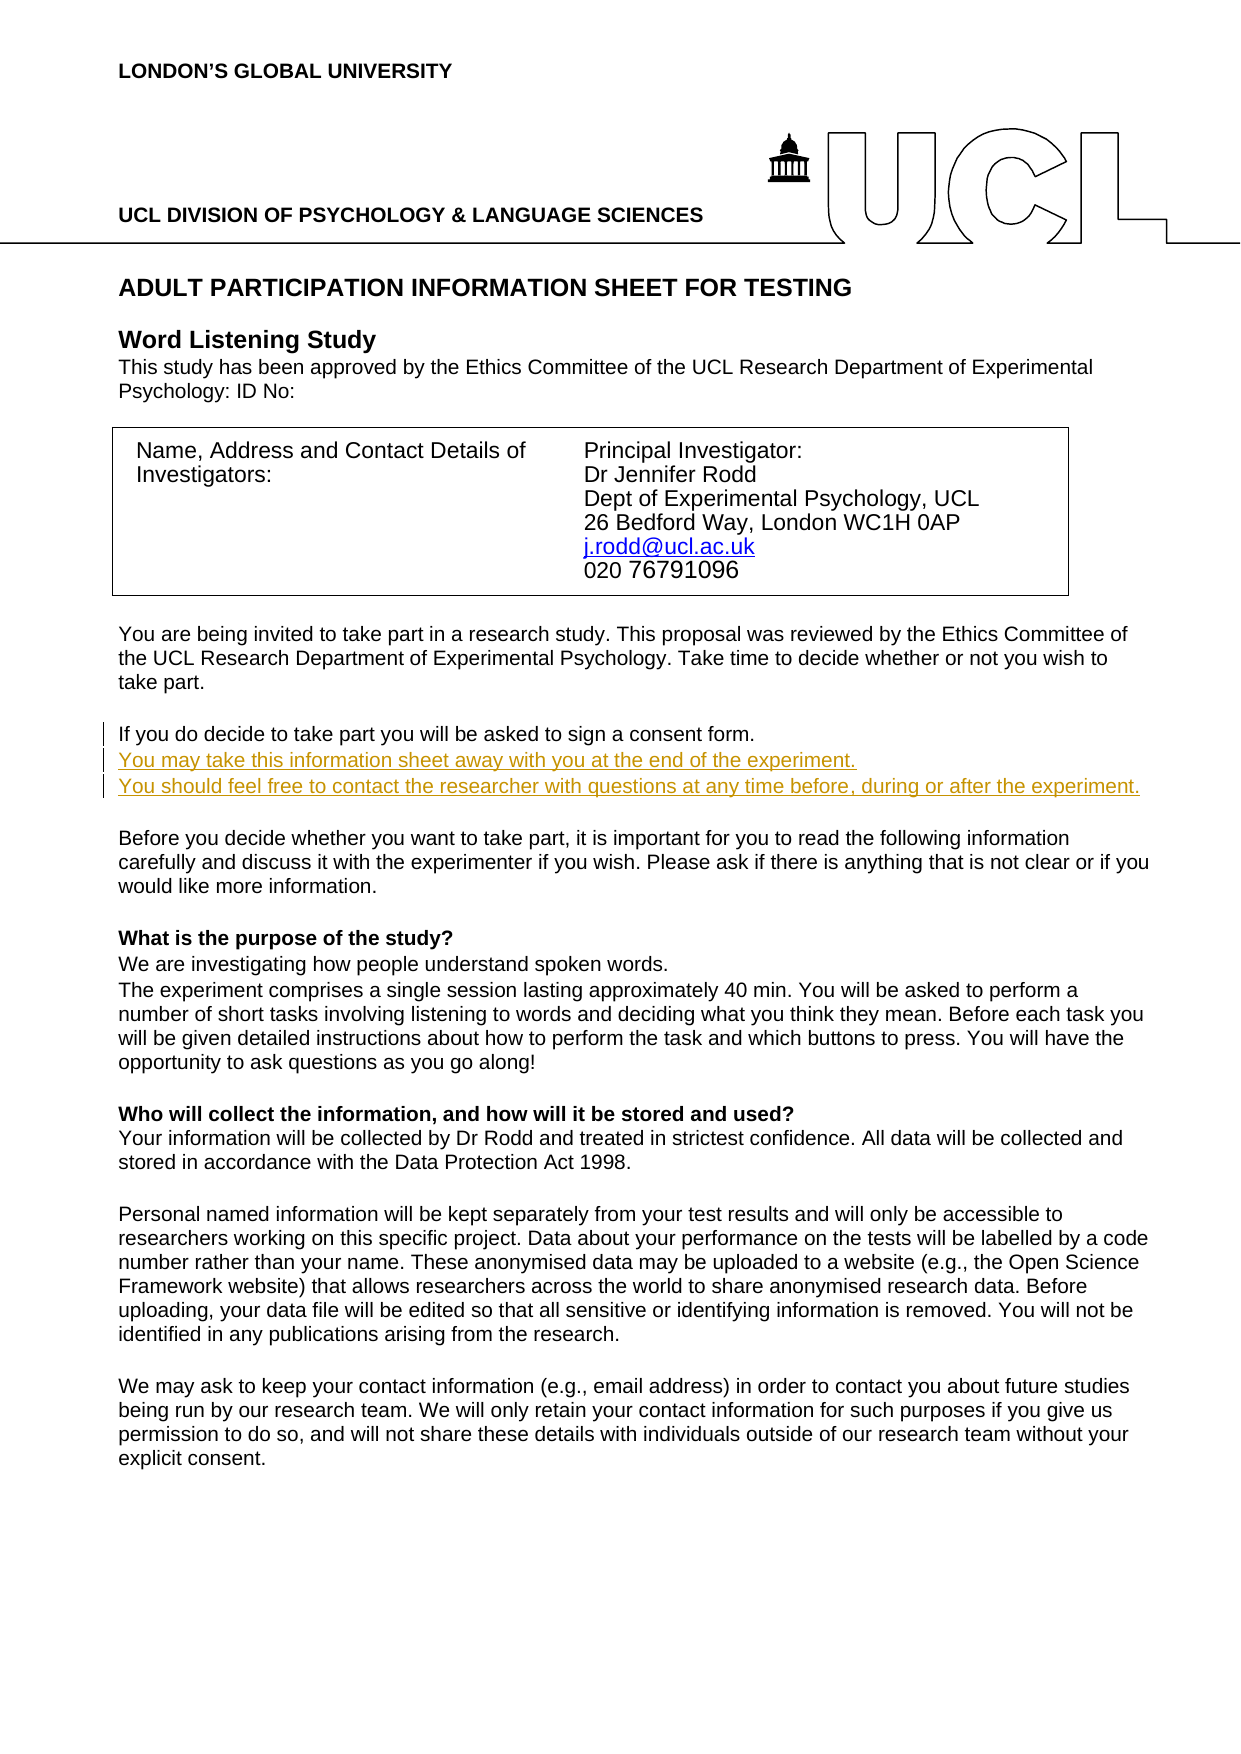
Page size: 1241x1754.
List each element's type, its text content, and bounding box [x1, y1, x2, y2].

table_header Name, Address and Contact Details of Investigators: [113, 428, 560, 595]
text You are being invited to take part in a research study. This proposal was reviewed by the Ethics Committee of the UCL Research Department of Experimental Psychology. Take time to decide whether or not you wish to take part. [118, 622, 1152, 694]
text Word Listening Study [118, 329, 1152, 353]
table_header Principal Investigator: Dr Jennifer Rodd Dept of Experimental Psychology, UCL 26 Bedford Way, London WC1H 0AP j.rodd@ucl.ac.uk 020 76791096 [560, 428, 1068, 595]
text LONDON’S GLOBAL UNIVERSITY [118, 59, 708, 83]
text What is the purpose of the study? [118, 926, 1152, 950]
text If you do decide to take part you will be asked to sign a consent form. [118, 722, 1152, 746]
text Before you decide whether you want to take part, it is important for you to read the following information carefully and discuss it with the experimenter if you wish. Please ask if there is anything that is not clear or if you would like more information. [118, 826, 1152, 898]
text This study has been approved by the Ethics Committee of the UCL Research Department of Experimental Psychology: ID No: [118, 355, 1152, 403]
text Personal named information will be kept separately from your test results and will only be accessible to researchers working on this specific project. Data about your performance on the tests will be labelled by a code number rather than your name. These anonymised data may be uploaded to a website (e.g., the Open Science Framework website) that allows researchers across the world to share anonymised research data. Before uploading, your data file will be edited so that all sensitive or identifying information is removed. You will not be identified in any publications arising from the research. [118, 1202, 1152, 1346]
text We are investigating how people understand spoken words. [118, 952, 1152, 976]
text ADULT PARTICIPATION INFORMATION SHEET FOR TESTING [118, 277, 1152, 301]
text UCL Division OF PSYCHOLOGY & language sciences [118, 203, 708, 227]
text Who will collect the information, and how will it be stored and used? Your information will be collected by Dr Rodd and treated in strictest confidence. All data will be collected and stored in accordance with the Data Protection Act 1998. [118, 1102, 1152, 1174]
text We may ask to keep your contact information (e.g., email address) in order to contact you about future studies being run by our research team. We will only retain your contact information for such purposes if you give us permission to do so, and will not share these details with individuals outside of our research team without your explicit consent. [118, 1374, 1152, 1470]
text The experiment comprises a single session lasting approximately 40 min. You will be asked to perform a number of short tasks involving listening to words and deciding what you think they mean. Before each task you will be given detailed instructions about how to perform the task and which buttons to press. You will have the opportunity to ask questions as you go along! [118, 978, 1152, 1074]
